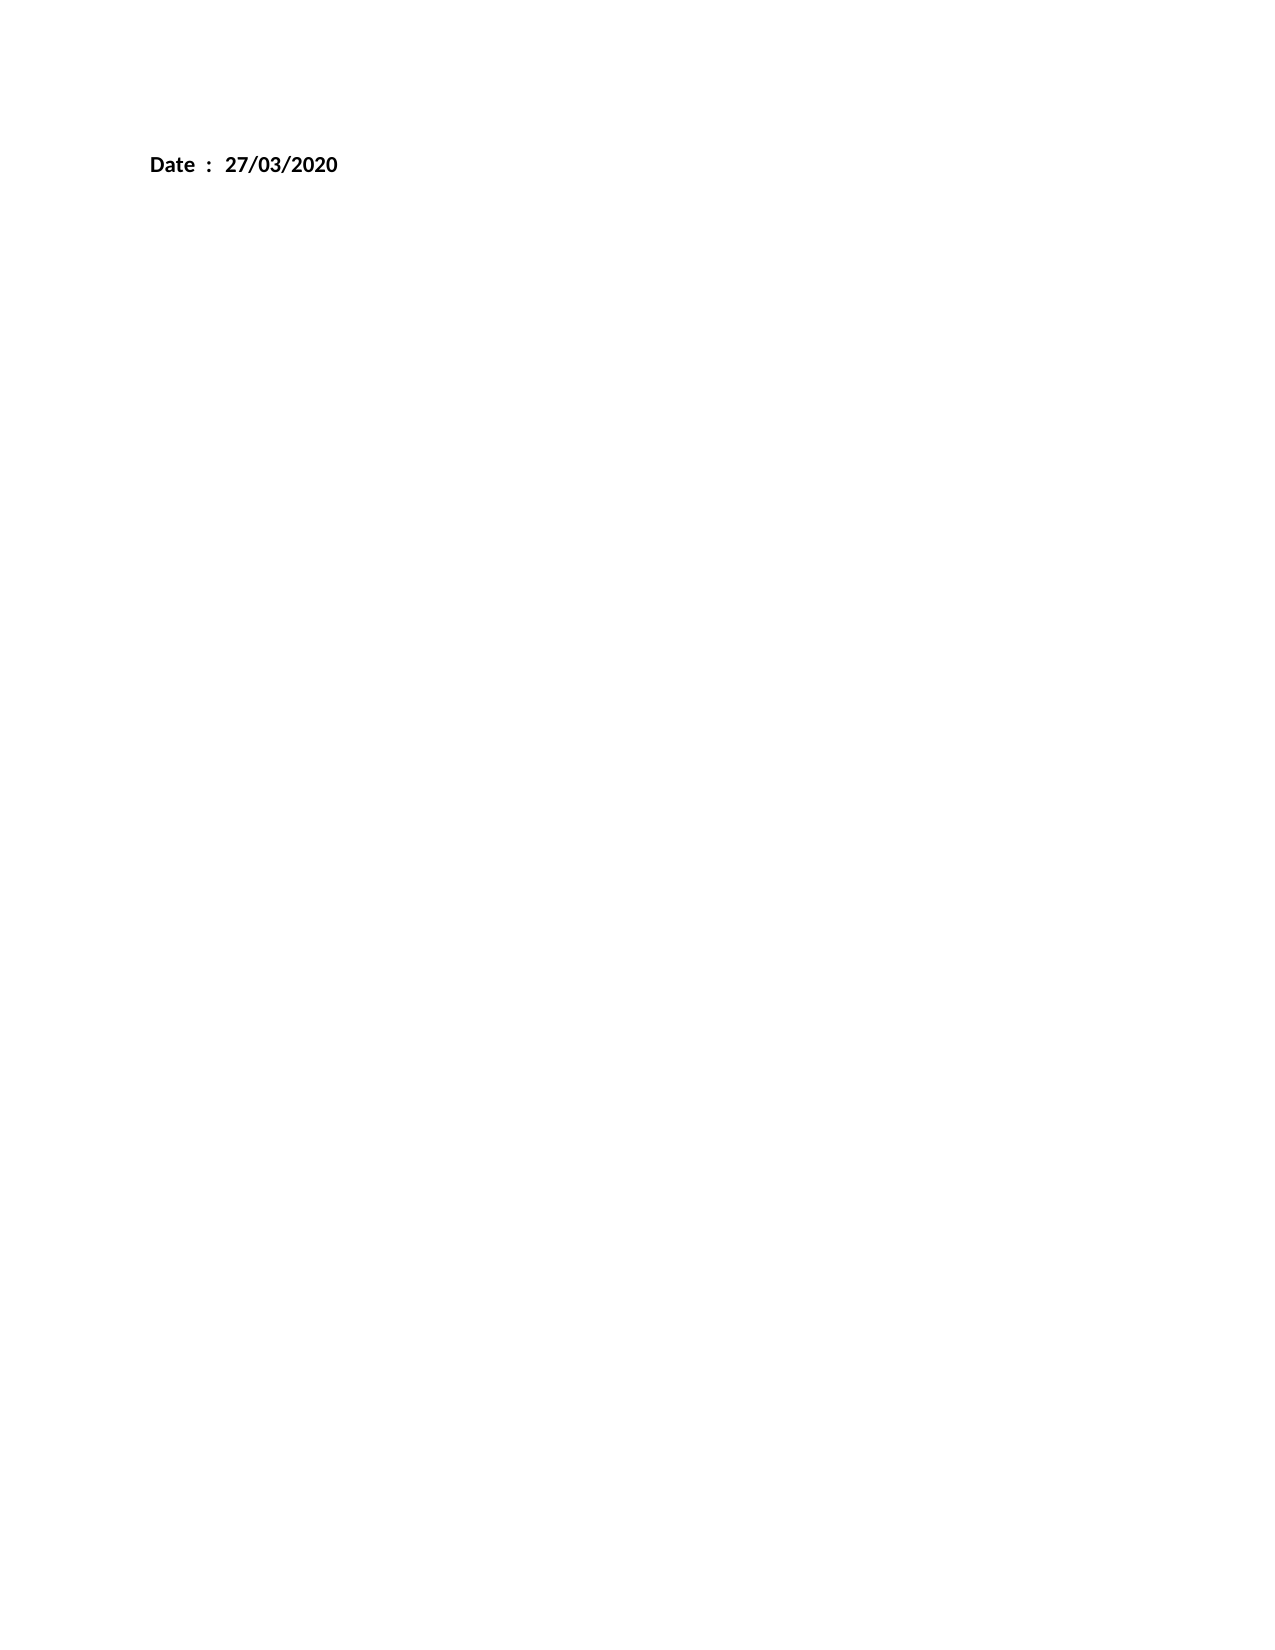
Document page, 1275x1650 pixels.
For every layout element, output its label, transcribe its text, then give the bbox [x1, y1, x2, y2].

text Date : 27/03/2020 [150, 150, 1125, 178]
